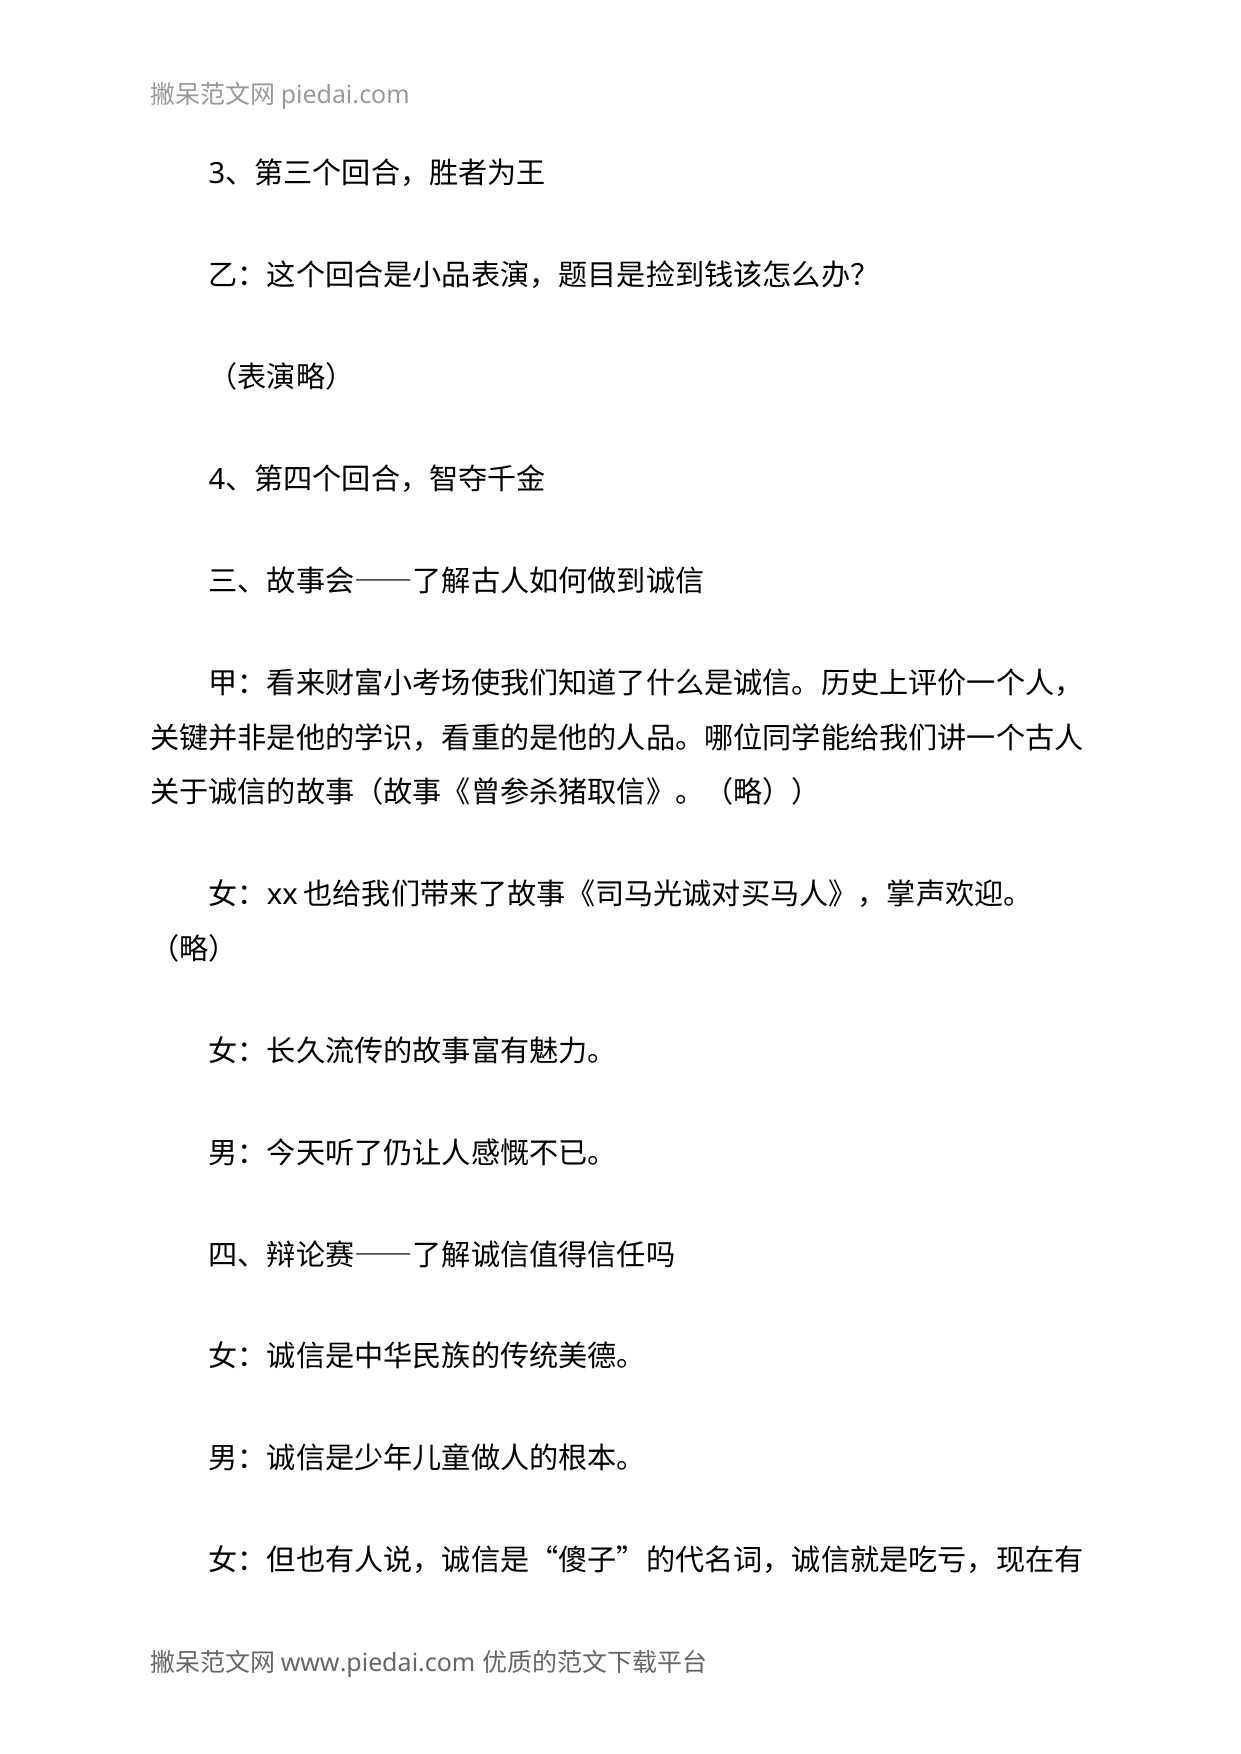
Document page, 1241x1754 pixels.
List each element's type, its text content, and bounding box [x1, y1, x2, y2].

text 男：今天听了仍让人感慨不已。 [150, 1129, 1090, 1172]
text 甲：看来财富小考场使我们知道了什么是诚信。历史上评价一个人，关键并非是他的学识，看重的是他的人品。哪位同学能给我们讲一个古人关于诚信的故事（故事《曾参杀猪取信》。（略）） [150, 659, 1090, 811]
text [150, 1536, 1090, 1579]
text 三、故事会――了解古人如何做到诚信 [150, 557, 1090, 600]
text 女：诚信是中华民族的传统美德。 [150, 1333, 1090, 1375]
text 4、第四个回合，智夺千金 [150, 456, 1090, 498]
text 3、第三个回合，胜者为王 [150, 150, 1090, 192]
text 乙：这个回合是小品表演，题目是捡到钱该怎么办？ [150, 252, 1090, 294]
text 四、辩论赛――了解诚信值得信任吗 [150, 1231, 1090, 1273]
text （表演略） [150, 354, 1090, 396]
text 女：长久流传的故事富有魅力。 [150, 1028, 1090, 1070]
text 男：诚信是少年儿童做人的根本。 [150, 1435, 1090, 1477]
text 女：xx也给我们带来了故事《司马光诚对买马人》，掌声欢迎。（略） [150, 871, 1090, 968]
